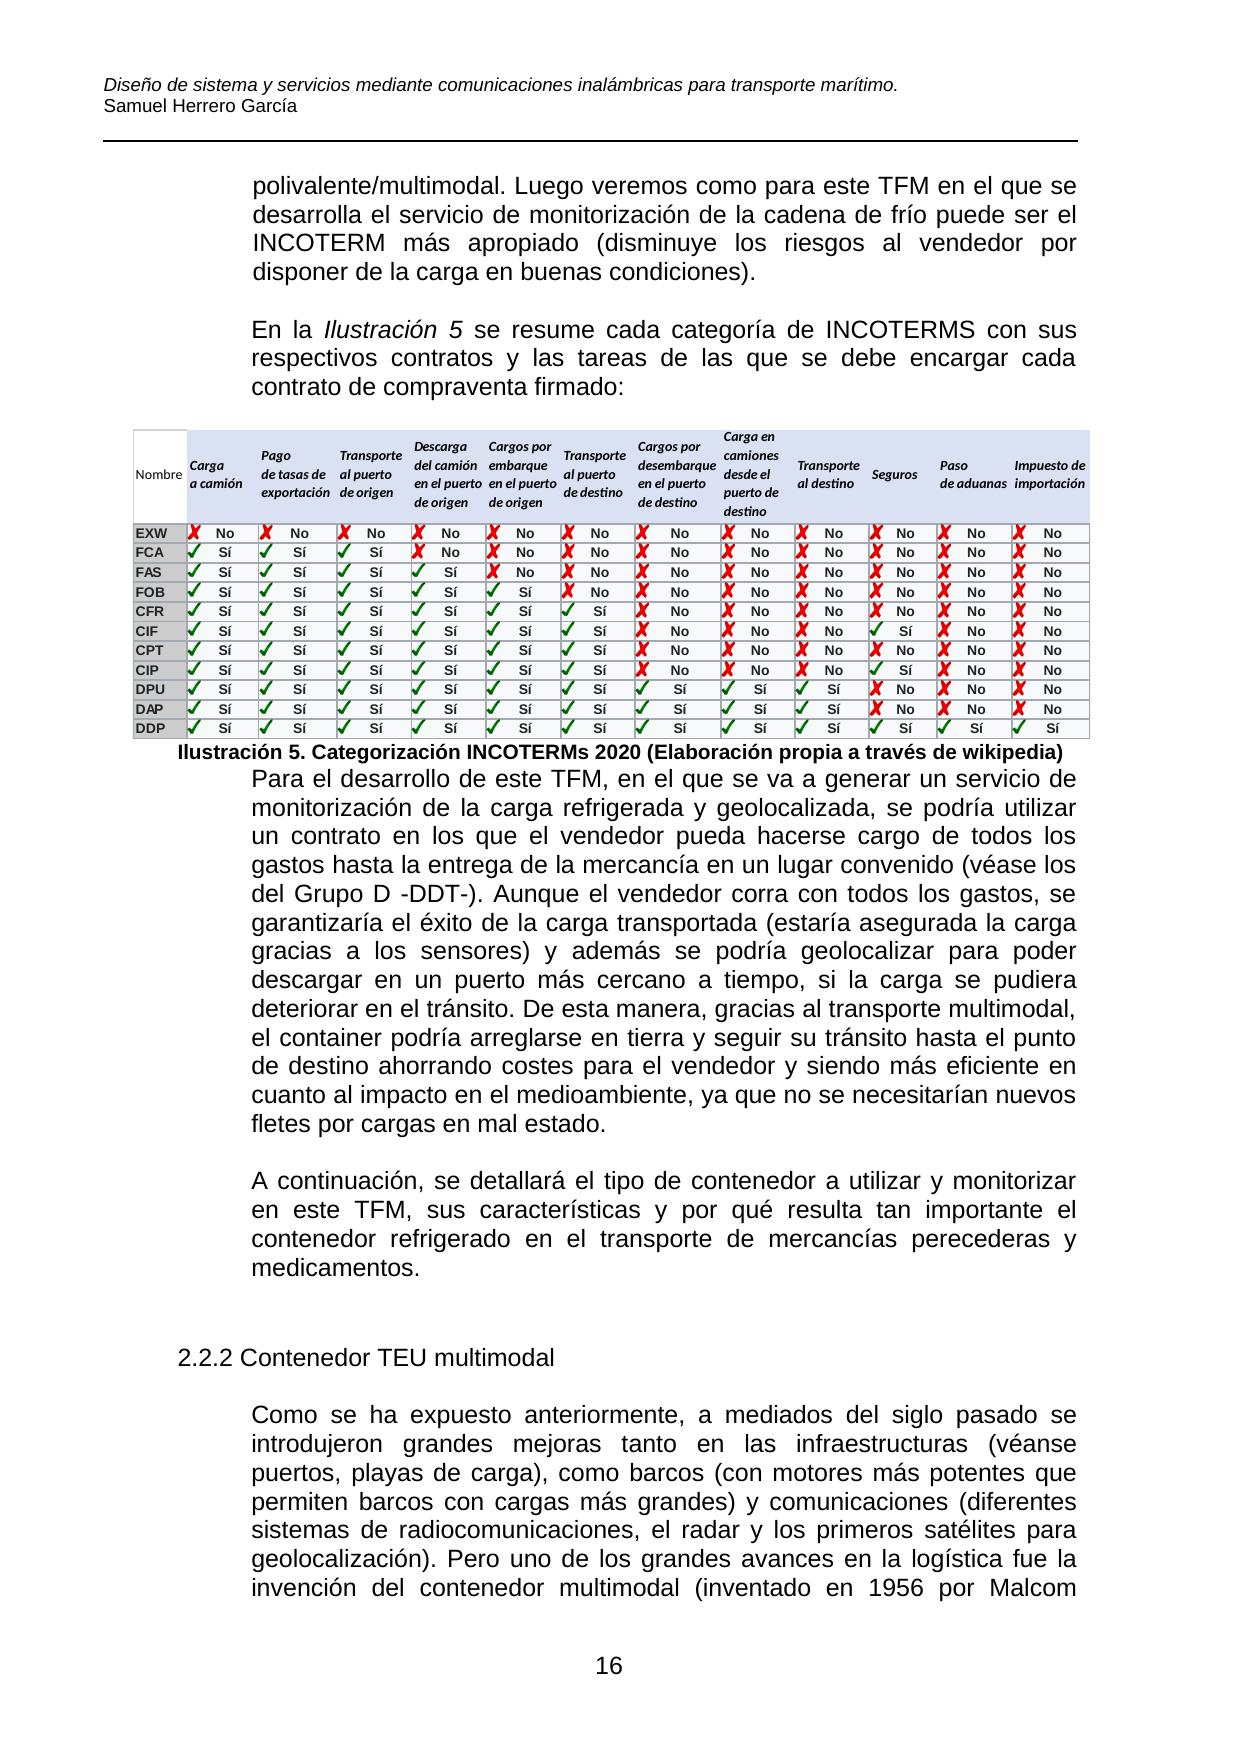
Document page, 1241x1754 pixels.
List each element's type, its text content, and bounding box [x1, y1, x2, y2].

text En la Ilustración 5 se resume cada categoría de INCOTERMS con sus respectivos contratos y las tareas de las que se debe encargar cada contrato de compraventa firmado: [251, 314, 1078, 401]
text A continuación, se detallará el tipo de contenedor a utilizar y monitorizar en este TFM, sus características y por qué resulta tan importante el contenedor refrigerado en el transporte de mercancías perecederas y medicamentos. [251, 1166, 1078, 1281]
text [251, 1401, 1078, 1602]
subtitle 2.2.2 Contenedor TEU multimodal [177, 1343, 1078, 1372]
text Para el desarrollo de este TFM, en el que se va a generar un servicio de monitorización de la carga refrigerada y geolocalizada, se podría utilizar un contrato en los que el vendedor pueda hacerse cargo de todos los gastos hasta la entrega de la mercancía en un lugar convenido (véase los del Grupo D -DDT-). Aunque el vendedor corra con todos los gastos, se garantizaría el éxito de la carga transportada (estaría asegurada la carga gracias a los sensores) y además se podría geolocalizar para poder descargar en un puerto más cercano a tiempo, si la carga se pudiera deteriorar en el tránsito. De esta manera, gracias al transporte multimodal, el container podría arreglarse en tierra y seguir su tránsito hasta el punto de destino ahorrando costes para el vendedor y siendo más eficiente en cuanto al impacto en el medioambiente, ya que no se necesitarían nuevos fletes por cargas en mal estado. [251, 764, 1078, 1138]
text Ilustración 5. Categorización INCOTERMs 2020 (Elaboración propia a través de wikipedia) [177, 740, 1078, 764]
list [252, 171, 1078, 286]
